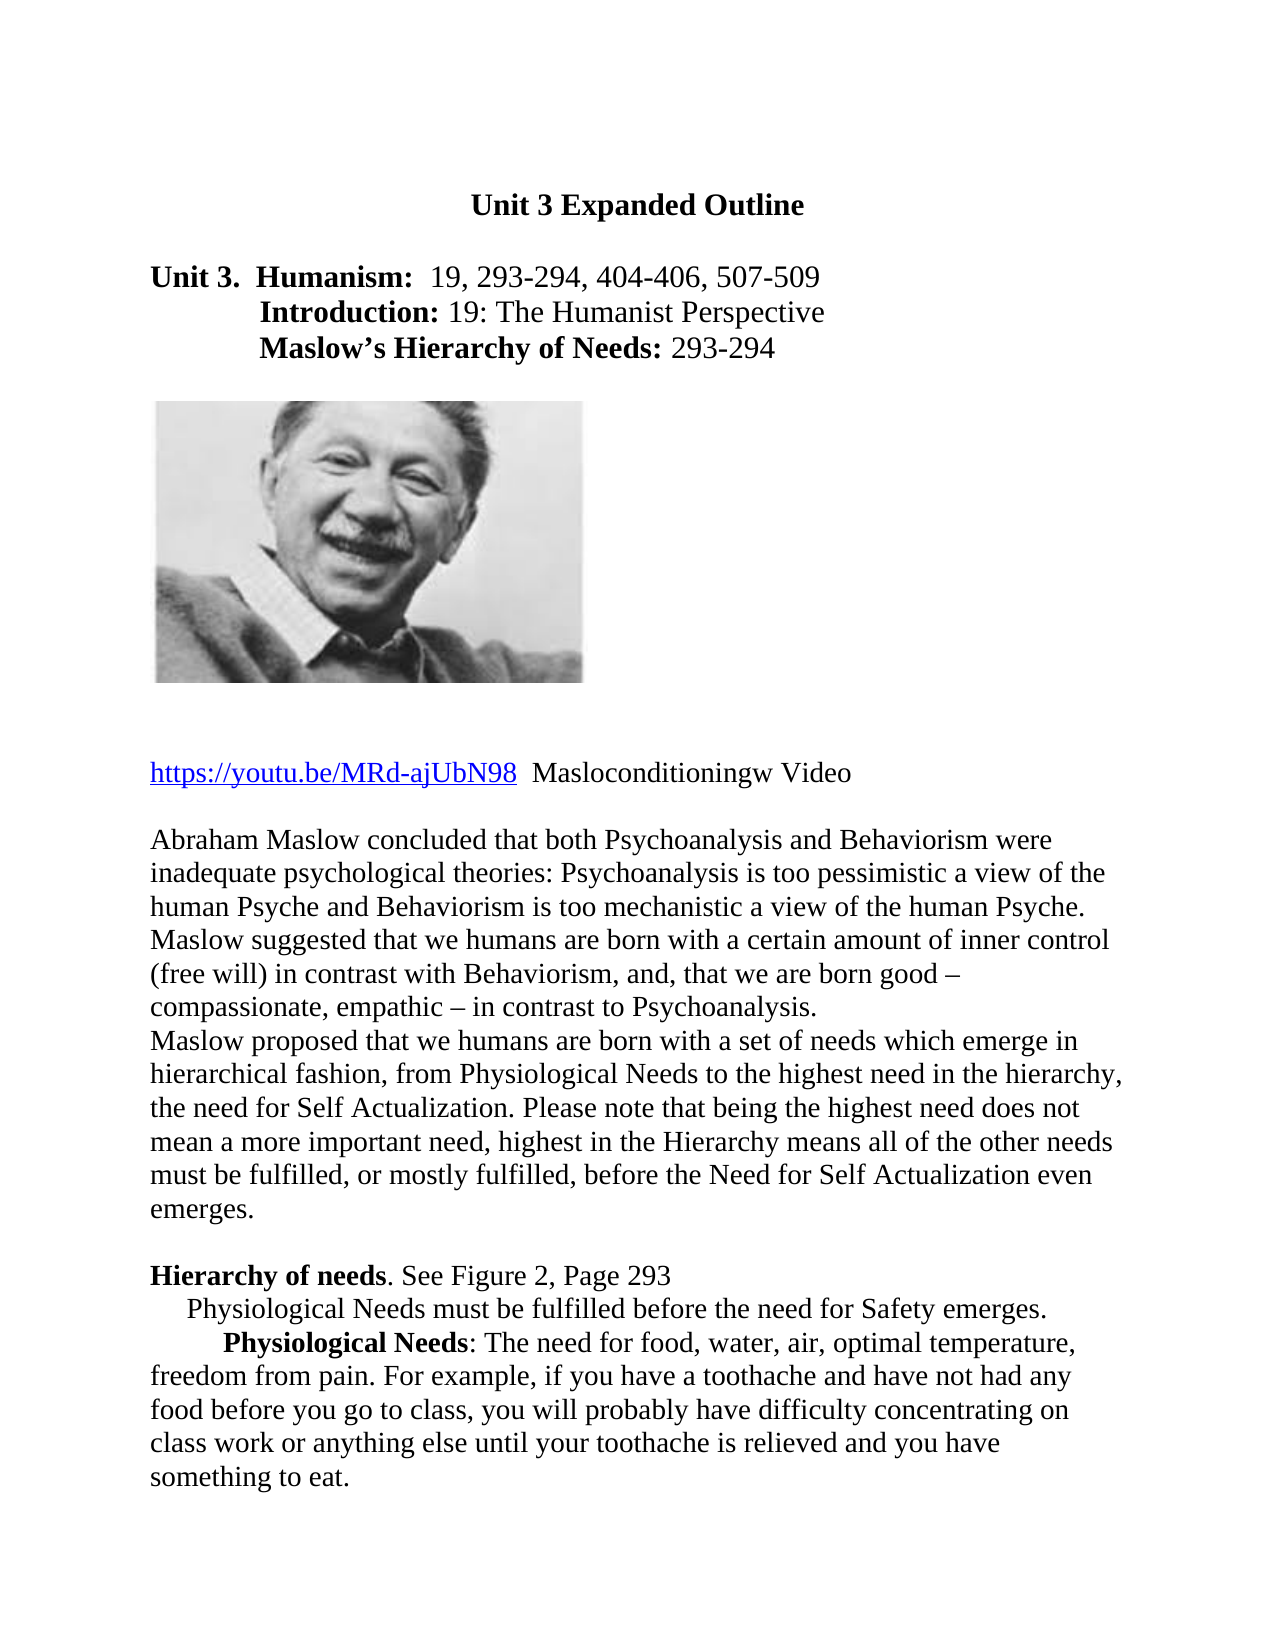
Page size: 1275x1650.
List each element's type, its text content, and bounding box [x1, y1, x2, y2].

text Unit 3. Humanism: 19, 293-294, 404-406, 507-509 [150, 258, 1125, 294]
text Maslow’s Hierarchy of Needs: 293-294 [150, 330, 1125, 366]
text Abraham Maslow concluded that both Psychoanalysis and Behaviorism were inadequate psychological theories: Psychoanalysis is too pessimistic a view of the human Psyche and Behaviorism is too mechanistic a view of the human Psyche. Maslow suggested that we humans are born with a certain amount of inner control (free will) in contrast with Behaviorism, and, that we are born good – compassionate, empathic – in contrast to Psychoanalysis. [150, 822, 1125, 1023]
text Unit 3 Expanded Outline [150, 186, 1125, 222]
text Physiological Needs: The need for food, water, air, optimal temperature, freedom from pain. For example, if you have a toothache and have not had any food before you go to class, you will probably have difficulty concentrating on class work or anything else until your toothache is relieved and you have something to eat. [150, 1325, 1125, 1493]
text Physiological Needs must be fulfilled before the need for Safety emerges. [150, 1291, 1125, 1325]
text Maslow proposed that we humans are born with a set of needs which emerge in hierarchical fashion, from Physiological Needs to the highest need in the hierarchy, the need for Self Actualization. Please note that being the highest need does not mean a more important need, highest in the Hierarchy means all of the other needs must be fulfilled, or mostly fulfilled, before the Need for Self Actualization even emerges. [150, 1023, 1125, 1224]
text Introduction: 19: The Humanist Perspective [150, 294, 1125, 330]
text https://youtu.be/MRd-ajUbN98 Masloconditioningw Video [150, 755, 1125, 788]
text Hierarchy of needs. See Figure 2, Page 293 [150, 1258, 1125, 1291]
picture [150, 401, 588, 683]
